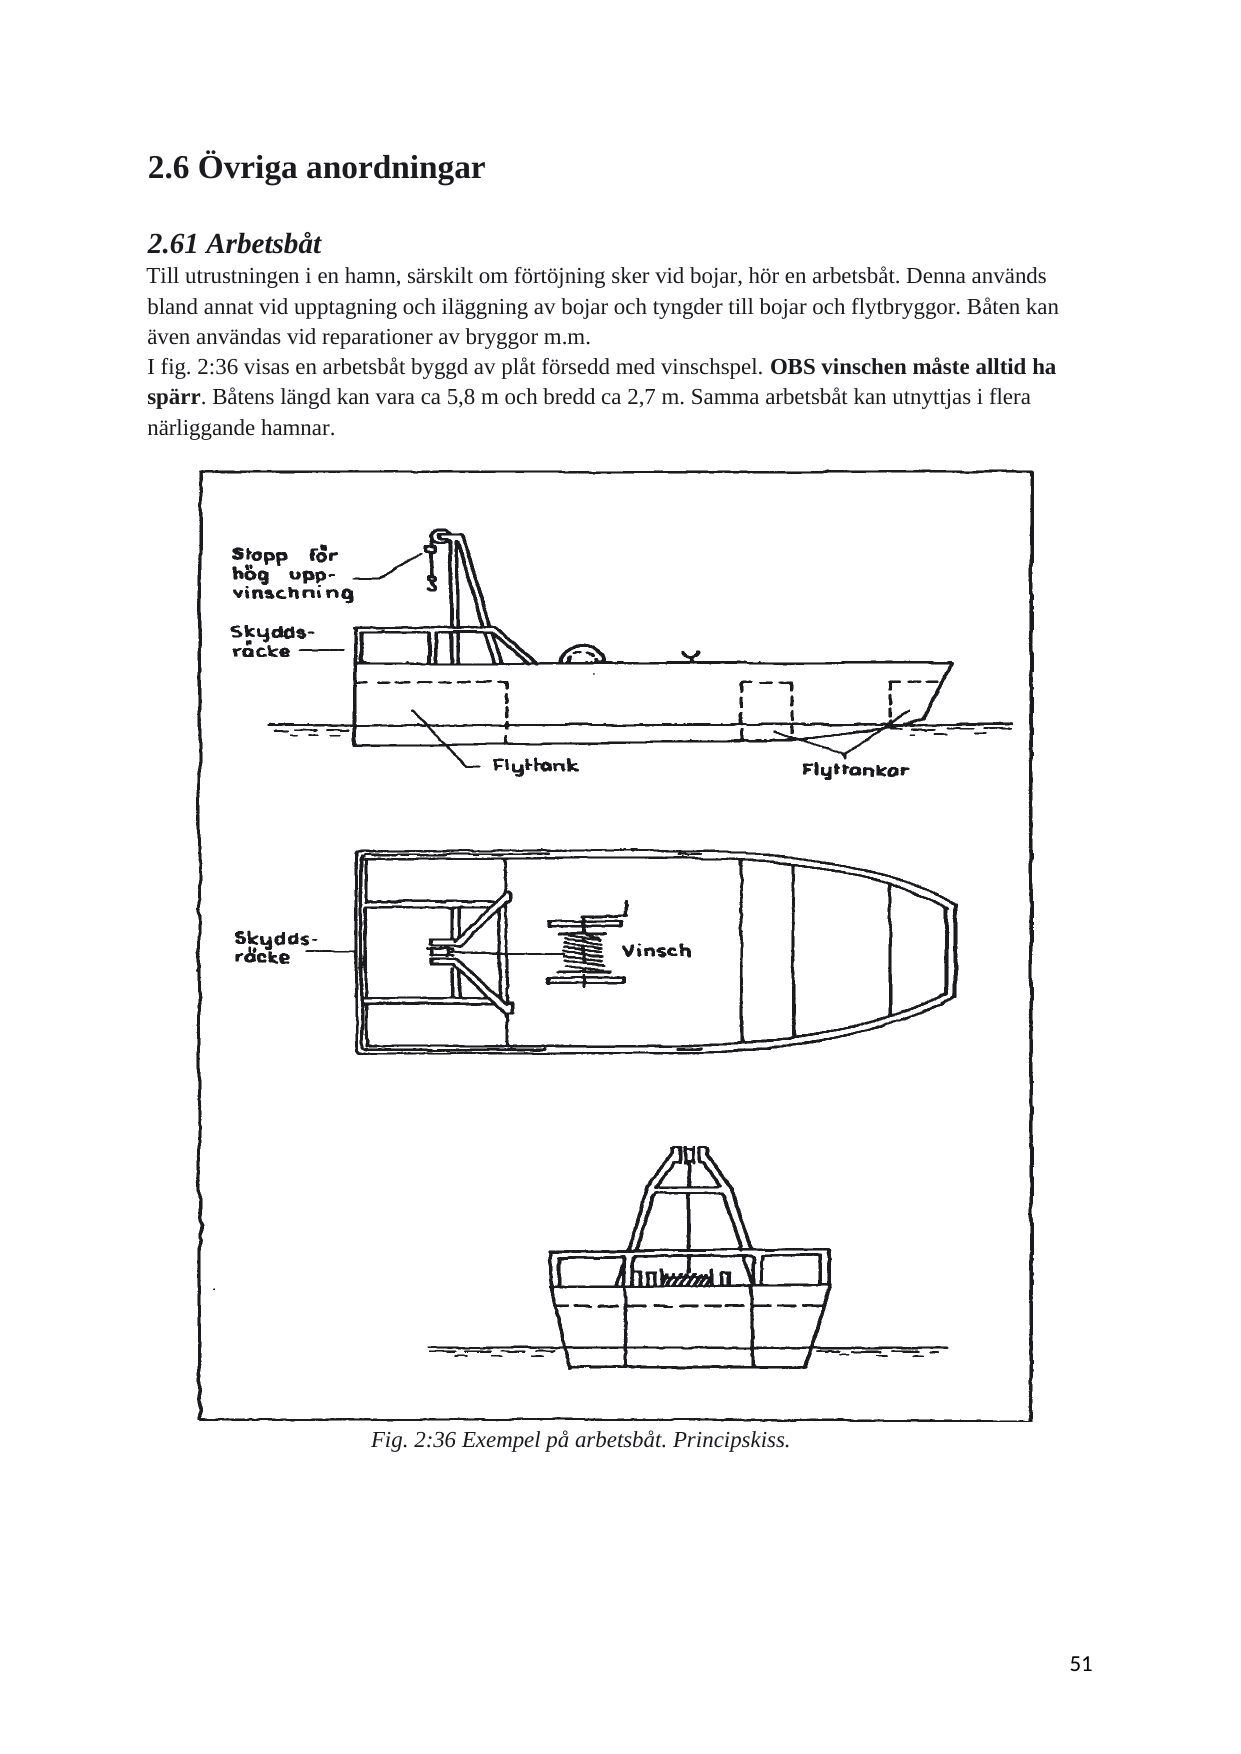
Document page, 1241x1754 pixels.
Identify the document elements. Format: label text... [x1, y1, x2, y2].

picture [194, 468, 1034, 1422]
subtitle 2.61 Arbetsbåt [148, 226, 1093, 260]
text Fig. 2:36 Exempel på arbetsbåt. Principskiss. [371, 1426, 1085, 1453]
text Till utrustningen i en hamn, särskilt om förtöjning sker vid bojar, hör en arbetsbåt. Denna används bland annat vid upptagning och iläggning av bojar och tyngder till bojar och flytbryggor. Båten kan även användas vid reparationer av bryggor m.m. I fig. 2:36 visas en arbetsbåt byggd av plåt försedd med vinschspel. OBS vinschen måste alltid ha spärr. Båtens längd kan vara ca 5,8 m och bredd ca 2,7 m. Samma arbetsbåt kan utnyttjas i flera närliggande hamnar. [146, 263, 1088, 440]
subtitle 2.6 Övriga anordningar [148, 148, 1093, 186]
